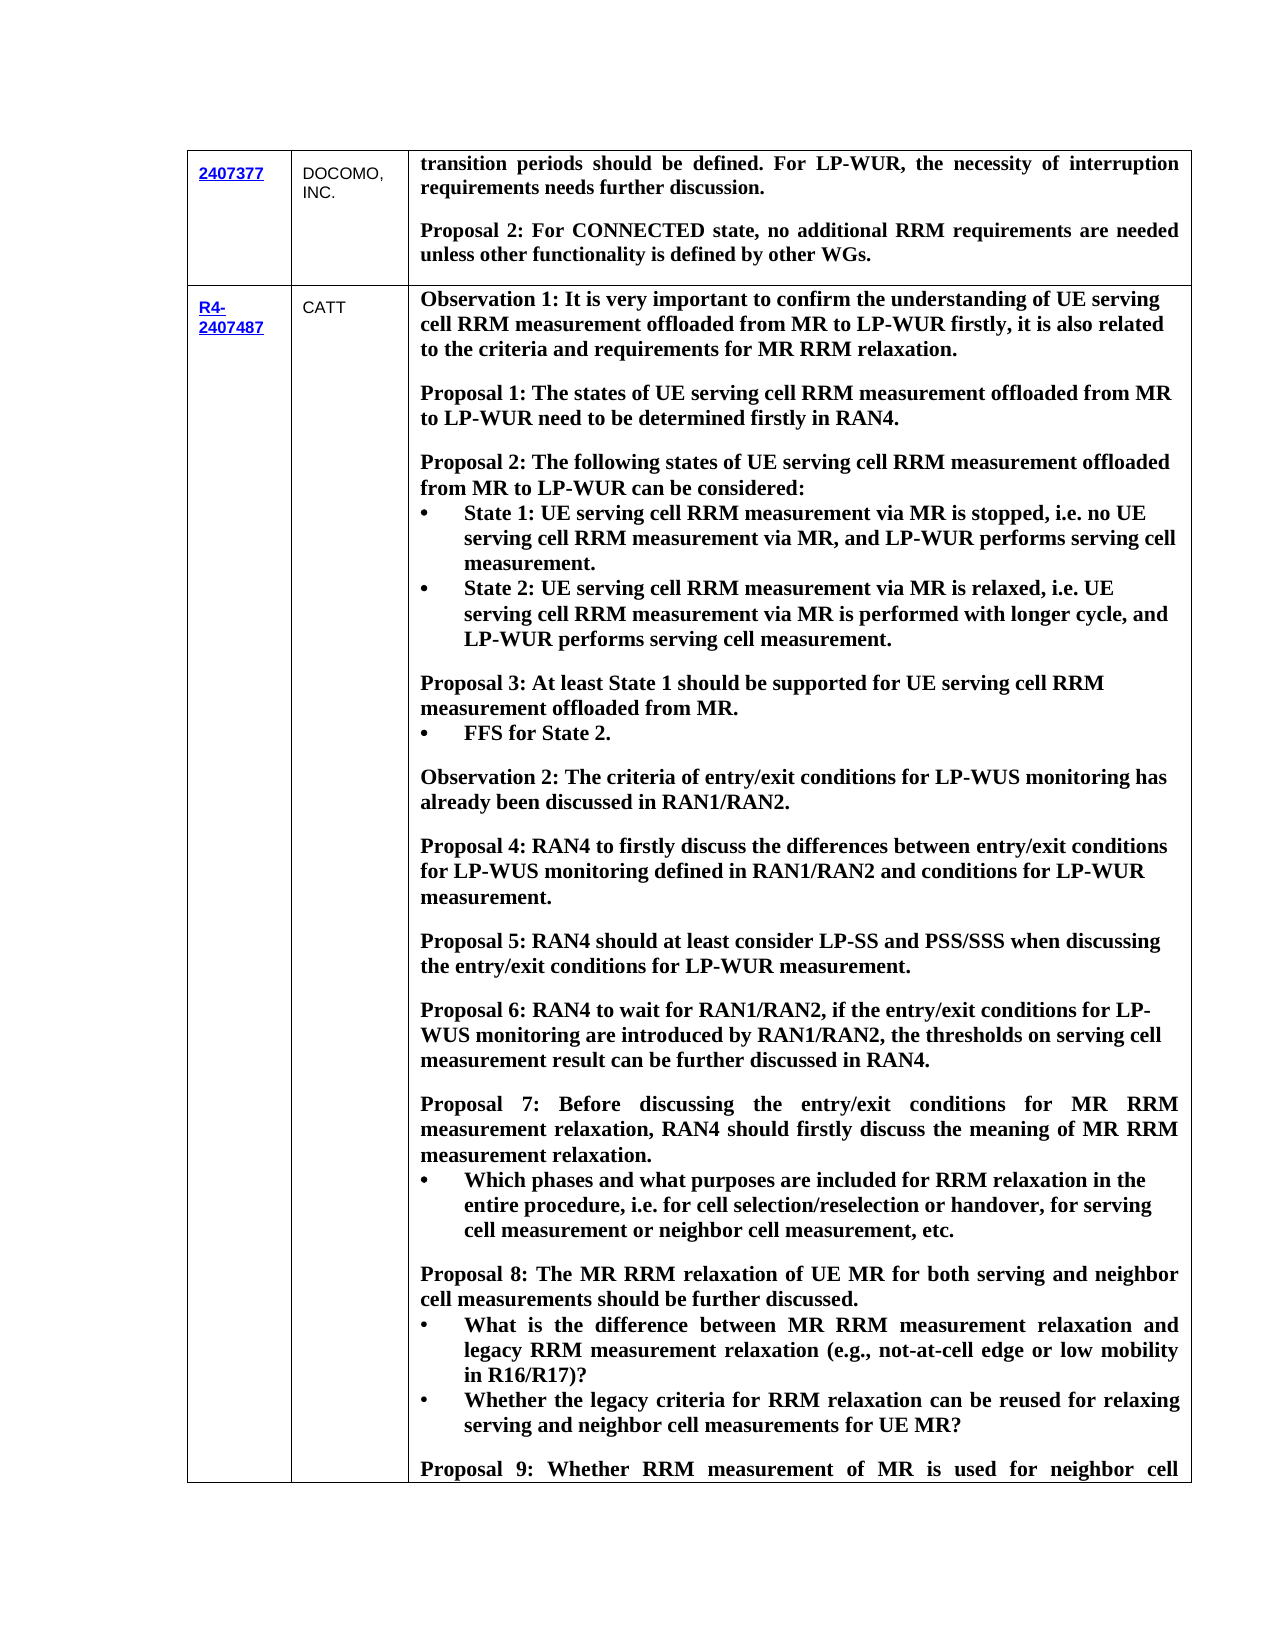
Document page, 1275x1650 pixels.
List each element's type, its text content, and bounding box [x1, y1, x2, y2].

table_cell R4-2407487 [188, 286, 291, 1482]
table_cell R4-2407377 [188, 151, 291, 285]
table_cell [409, 286, 1191, 1482]
table_cell CATT [292, 286, 408, 1482]
table_cell NTT DOCOMO, INC. [292, 151, 408, 285]
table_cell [409, 151, 1191, 285]
